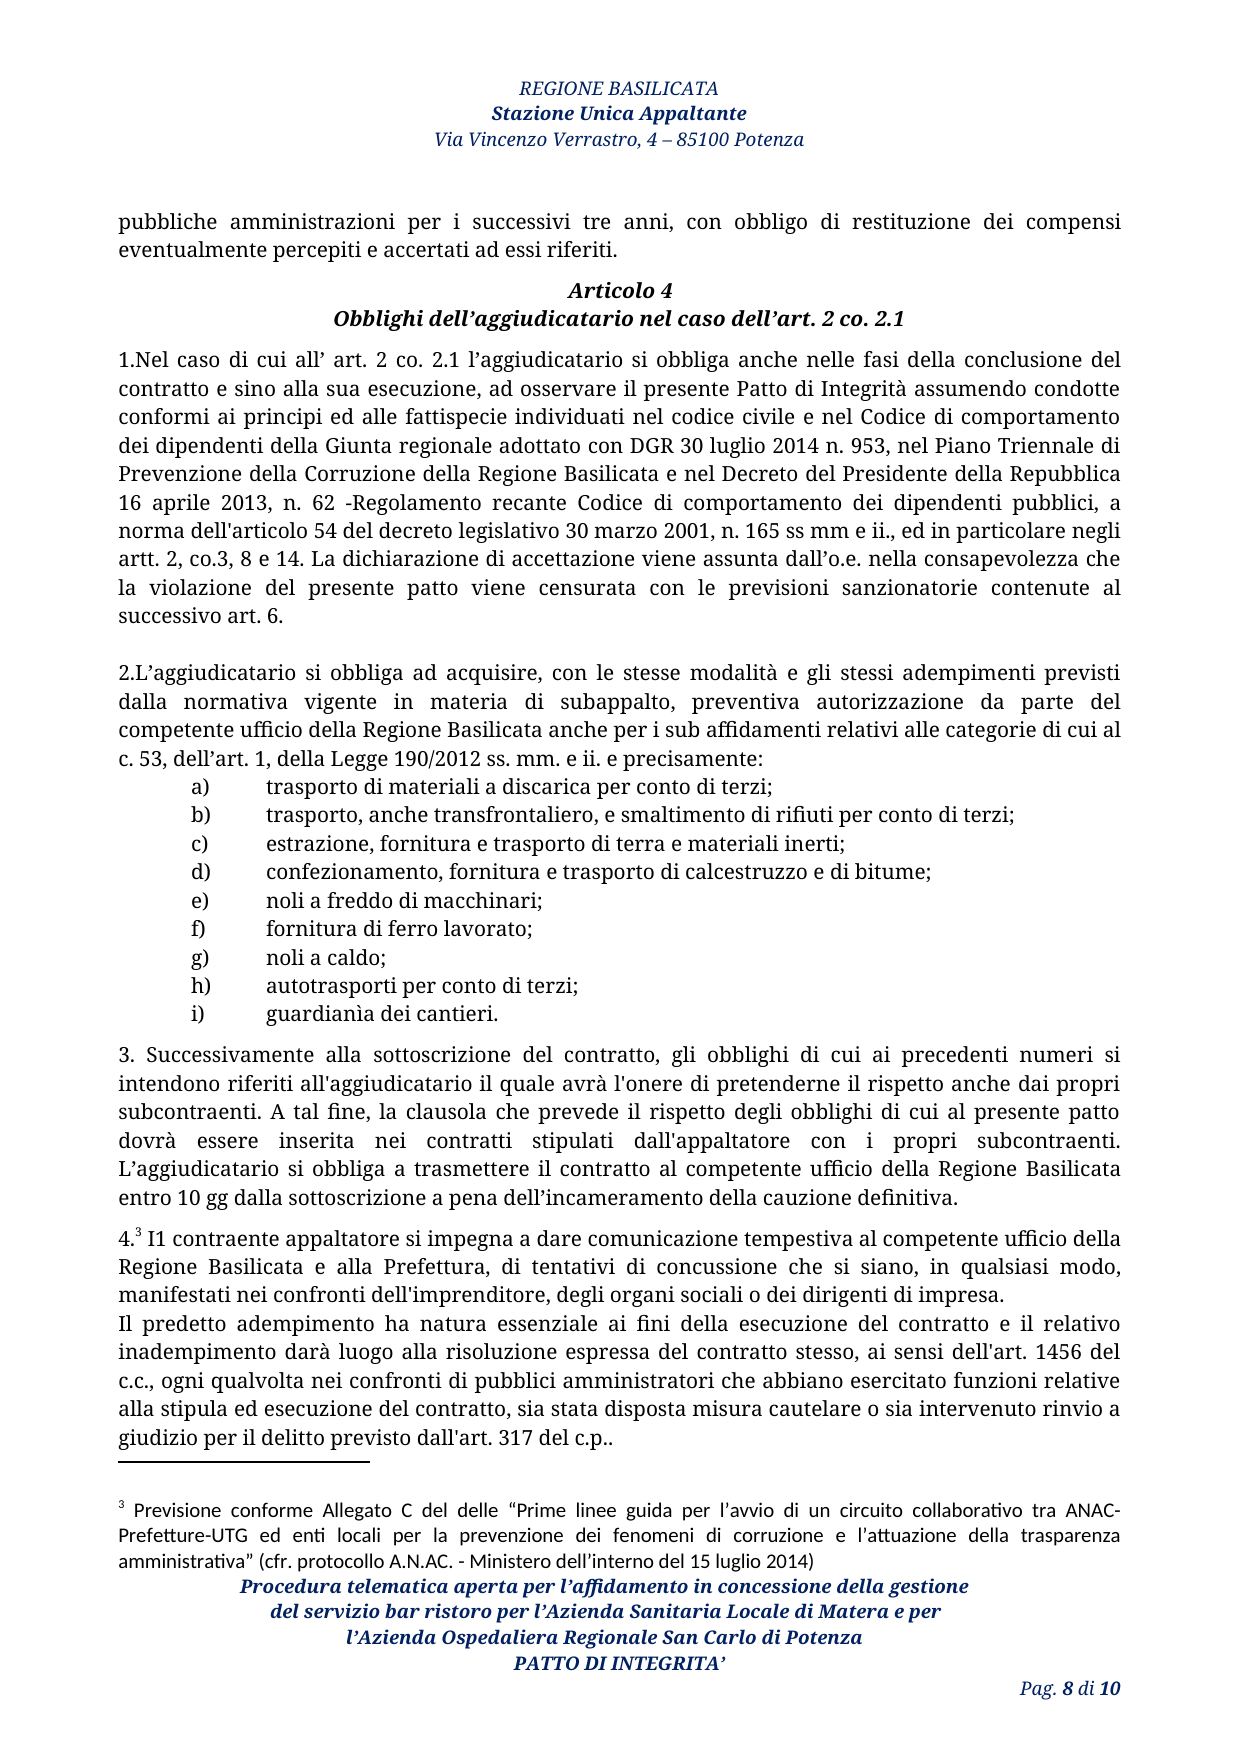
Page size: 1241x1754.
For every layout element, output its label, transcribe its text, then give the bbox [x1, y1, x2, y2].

text 4. I1 contraente appaltatore si impegna a dare comunicazione tempestiva al competente ufficio della Regione Basilicata e alla Prefettura, di tentativi di concussione che si siano, in qualsiasi modo, manifestati nei confronti dell'imprenditore, degli organi sociali o dei dirigenti di impresa. [118, 1224, 1122, 1309]
text e) noli a freddo di macchinari; [118, 886, 1122, 914]
text Articolo 4 [118, 276, 1122, 304]
text g) noli a caldo; [118, 943, 1122, 971]
text d) confezionamento, fornitura e trasporto di calcestruzzo e di bitume; [118, 857, 1122, 886]
text 1.Nel caso di cui all’ art. 2 co. 2.1 l’aggiudicatario si obbliga anche nelle fasi della conclusione del contratto e sino alla sua esecuzione, ad osservare il presente Patto di Integrità assumendo condotte conformi ai principi ed alle fattispecie individuati nel codice civile e nel Codice di comportamento dei dipendenti della Giunta regionale adottato con DGR 30 luglio 2014 n. 953, nel Piano Triennale di Prevenzione della Corruzione della Regione Basilicata e nel Decreto del Presidente della Repubblica 16 aprile 2013, n. 62 -Regolamento recante Codice di comportamento dei dipendenti pubblici, a norma dell'articolo 54 del decreto legislativo 30 marzo 2001, n. 165 ss mm e ii., ed in particolare negli artt. 2, co.3, 8 e 14. La dichiarazione di accettazione viene assunta dall’o.e. nella consapevolezza che la violazione del presente patto viene censurata con le previsioni sanzionatorie contenute al successivo art. 6. [118, 346, 1122, 630]
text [118, 207, 1122, 264]
text 3. Successivamente alla sottoscrizione del contratto, gli obblighi di cui ai precedenti numeri si intendono riferiti all'aggiudicatario il quale avrà l'onere di pretenderne il rispetto anche dai propri subcontraenti. A tal fine, la clausola che prevede il rispetto degli obblighi di cui al presente patto dovrà essere inserita nei contratti stipulati dall'appaltatore con i propri subcontraenti. L’aggiudicatario si obbliga a trasmettere il contratto al competente ufficio della Regione Basilicata entro 10 gg dalla sottoscrizione a pena dell’incameramento della cauzione definitiva. [118, 1041, 1122, 1211]
text i) guardianìa dei cantieri. [118, 999, 1122, 1028]
text Il predetto adempimento ha natura essenziale ai fini della esecuzione del contratto e il relativo inadempimento darà luogo alla risoluzione espressa del contratto stesso, ai sensi dell'art. 1456 del c.c., ogni qualvolta nei confronti di pubblici amministratori che abbiano esercitato funzioni relative alla stipula ed esecuzione del contratto, sia stata disposta misura cautelare o sia intervenuto rinvio a giudizio per il delitto previsto dall'art. 317 del c.p.. [118, 1309, 1122, 1451]
text 2.L’aggiudicatario si obbliga ad acquisire, con le stesse modalità e gli stessi adempimenti previsti dalla normativa vigente in materia di subappalto, preventiva autorizzazione da parte del competente ufficio della Regione Basilicata anche per i sub affidamenti relativi alle categorie di cui al c. 53, dell’art. 1, della Legge 190/2012 ss. mm. e ii. e precisamente: [118, 658, 1122, 772]
text a) trasporto di materiali a discarica per conto di terzi; [118, 772, 1122, 801]
text Obblighi dell’aggiudicatario nel caso dell’art. 2 co. 2.1 [118, 304, 1122, 333]
text b) trasporto, anche transfrontaliero, e smaltimento di rifiuti per conto di terzi; [118, 801, 1122, 829]
text c) estrazione, fornitura e trasporto di terra e materiali inerti; [118, 829, 1122, 857]
text f) fornitura di ferro lavorato; [118, 914, 1122, 943]
text h) autotrasporti per conto di terzi; [118, 971, 1122, 999]
